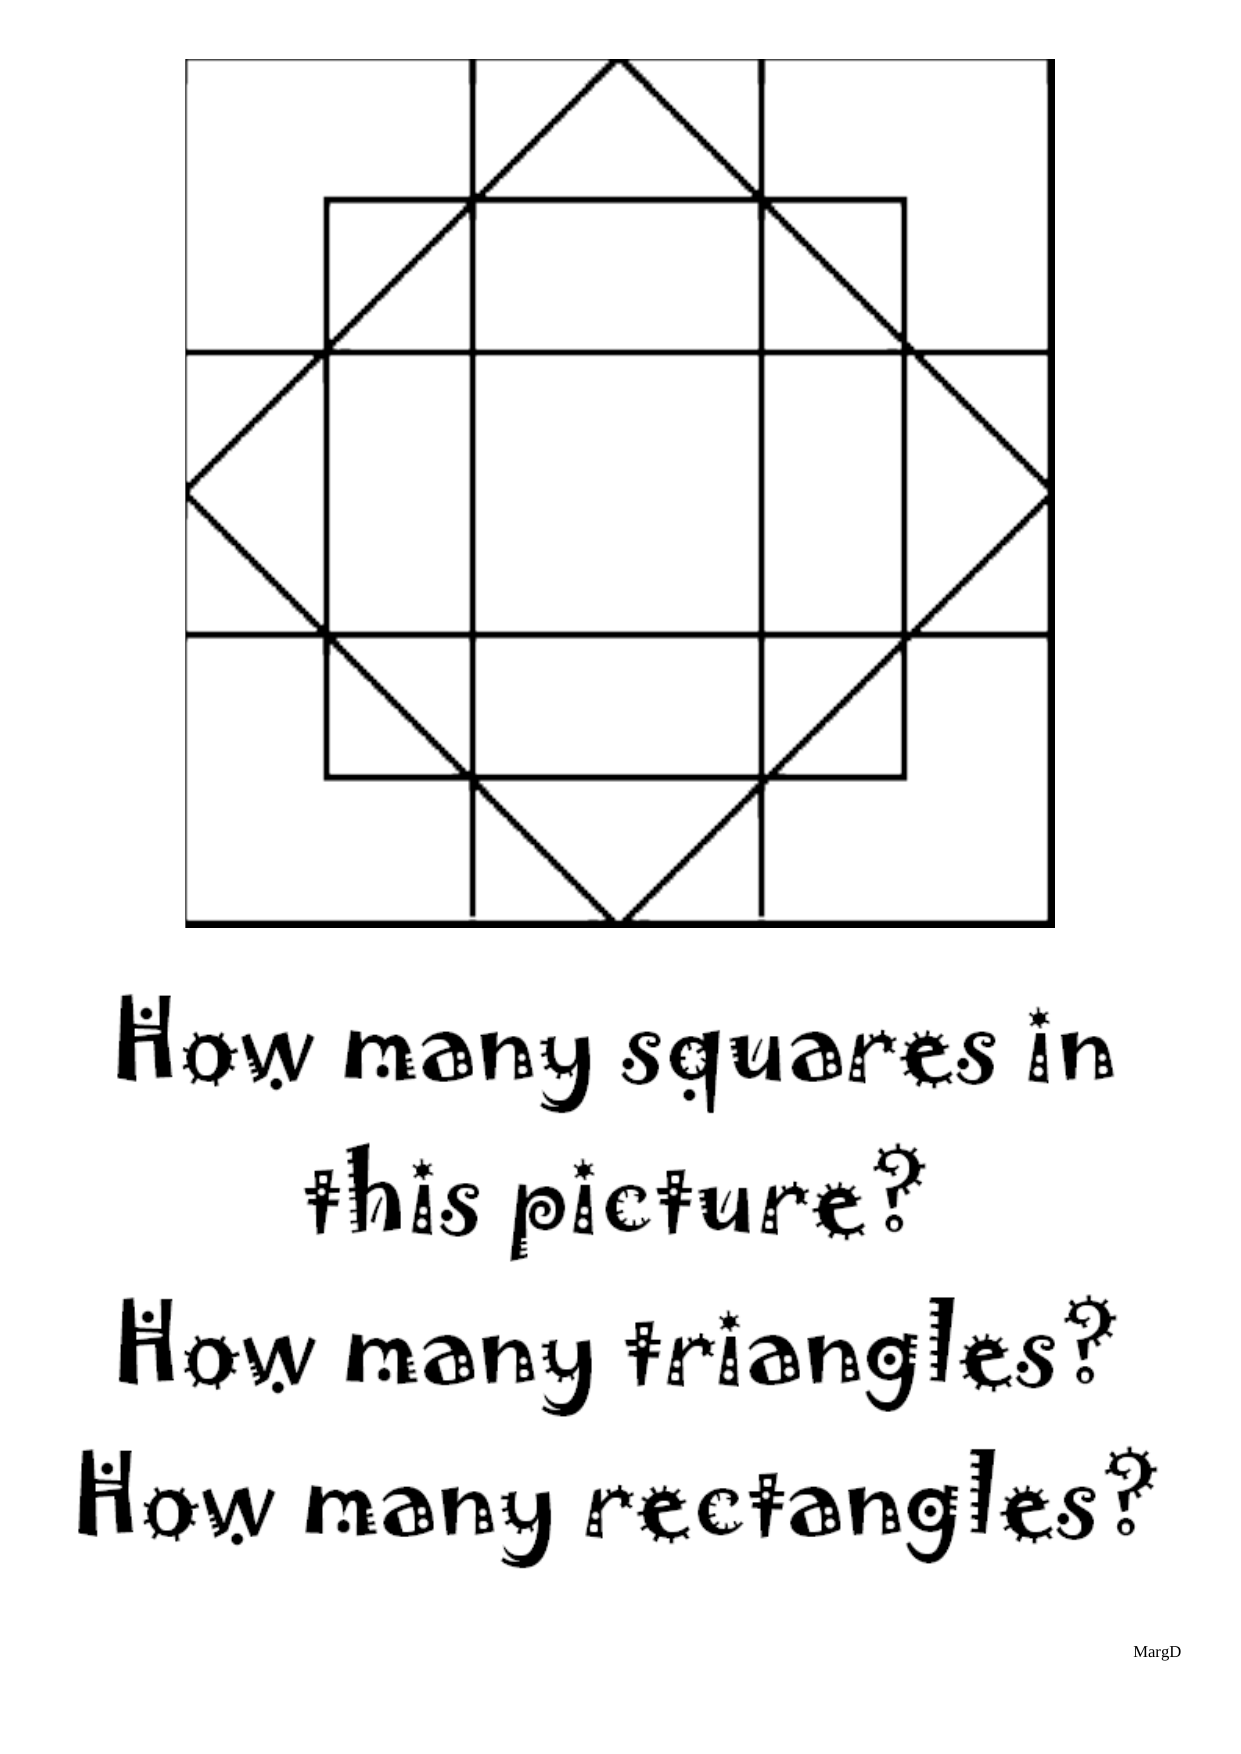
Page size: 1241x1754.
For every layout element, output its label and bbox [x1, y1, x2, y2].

picture [185, 59, 1055, 928]
picture [63, 985, 1177, 1573]
